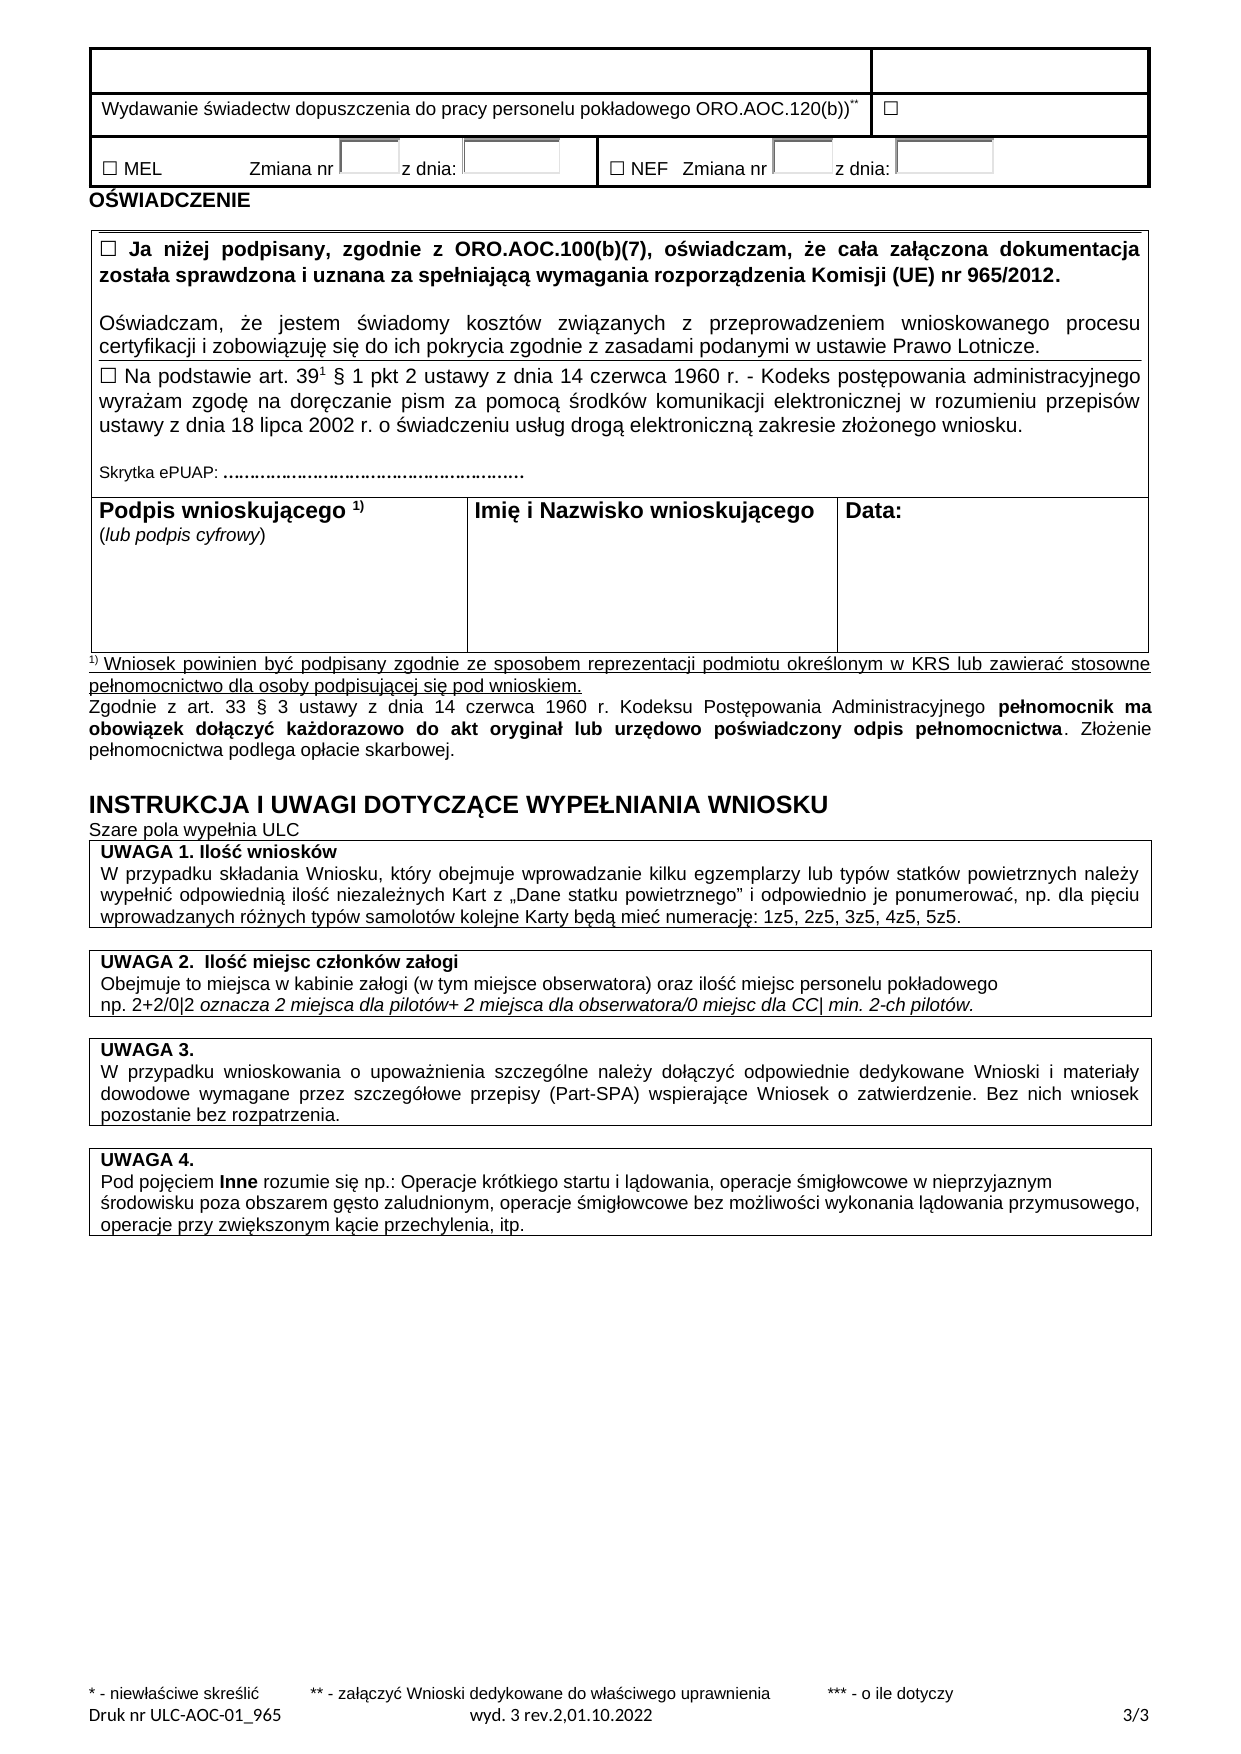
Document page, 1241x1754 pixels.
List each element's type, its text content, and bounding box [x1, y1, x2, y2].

text Szare pola wypełnia ULC [89, 818, 1152, 840]
table_cell Imię i Nazwisko wnioskującego [468, 498, 837, 545]
table_cell [873, 95, 1147, 135]
text Zgodnie z art. 33 § 3 ustawy z dnia 14 czerwca 1960 r. Kodeksu Postępowania Administracyjnego pełnomocnik ma obowiązek dołączyć każdorazowo do akt oryginał lub urzędowo poświadczony odpis pełnomocnictwa. Złożenie pełnomocnictwa podlega opłacie skarbowej. [89, 696, 1152, 761]
table_header UWAGA 2. Ilość miejsc członków załogi Obejmuje to miejsca w kabinie załogi (w tym miejsce obserwatora) oraz ilość miejsc personelu pokładowego np. 2+2/0|2 oznacza 2 miejsca dla pilotów+ 2 miejsca dla obserwatora/0 miejsc dla CC| min. 2-ch pilotów. [90, 951, 1151, 1016]
table_cell Wydawanie świadectw dopuszczenia do pracy personelu pokładowego ORO.AOC.120(b))** [92, 95, 870, 135]
table_cell Data: [838, 498, 1148, 545]
table_cell Podpis wnioskującego 1) (lub podpis cyfrowy) [92, 498, 467, 545]
table_header UWAGA 4. Pod pojęciem Inne rozumie się np.: Operacje krótkiego startu i lądowania, operacje śmigłowcowe w nieprzyjaznym środowisku poza obszarem gęsto zaludnionym, operacje śmigłowcowe bez możliwości wykonania lądowania przymusowego, operacje przy zwiększonym kącie przechylenia, itp. [90, 1149, 1151, 1235]
table_cell [468, 545, 837, 652]
text OŚWIADCZENIE [89, 188, 1152, 212]
table_cell [873, 50, 1147, 92]
table_header UWAGA 3. W przypadku wnioskowania o upoważnienia szczególne należy dołączyć odpowiednie dedykowane Wnioski i materiały dowodowe wymagane przez szczegółowe przepisy (Part-SPA) wspierające Wniosek o zatwierdzenie. Bez nich wniosek pozostanie bez rozpatrzenia. [90, 1039, 1151, 1125]
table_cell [92, 50, 870, 92]
table_cell [92, 545, 467, 652]
table_header Ja niżej podpisany, zgodnie z ORO.AOC.100(b)(7), oświadczam, że cała załączona dokumentacja została sprawdzona i uznana za spełniającą wymagania rozporządzenia Komisji (UE) nr 965/2012. Oświadczam, że jestem świadomy kosztów związanych z przeprowadzeniem wnioskowanego procesu certyfikacji i zobowiązuję się do ich pokrycia zgodnie z zasadami podanymi w ustawie Prawo Lotnicze. Na podstawie art. 391 § 1 pkt 2 ustawy z dnia 14 czerwca 1960 r. - Kodeks postępowania administracyjnego wyrażam zgodę na doręczanie pism za pomocą środków komunikacji elektronicznej w rozumieniu przepisów ustawy z dnia 18 lipca 2002 r. o świadczeniu usług drogą elektroniczną zakresie złożonego wniosku. Skrytka ePUAP: [92, 231, 1148, 497]
text INSTRUKCJA I UWAGI DOTYCZĄCE WYPEŁNIANIA WNIOSKU [89, 789, 1152, 818]
text 1) Wniosek powinien być podpisany zgodnie ze sposobem reprezentacji podmiotu określonym w KRS lub zawierać stosowne pełnomocnictwo dla osoby podpisującej się pod wnioskiem. [89, 653, 1152, 696]
table_cell [838, 545, 1148, 652]
table_cell MEL Zmiana nr z dnia: [92, 138, 596, 185]
table_cell NEF Zmiana nr z dnia: [599, 138, 1147, 185]
table_header UWAGA 1. Ilość wniosków W przypadku składania Wniosku, który obejmuje wprowadzanie kilku egzemplarzy lub typów statków powietrznych należy wypełnić odpowiednią ilość niezależnych Kart z „Dane statku powietrznego” i odpowiednio je ponumerować, np. dla pięciu wprowadzanych różnych typów samolotów kolejne Karty będą mieć numerację: 1z5, 2z5, 3z5, 4z5, 5z5. [90, 841, 1151, 927]
